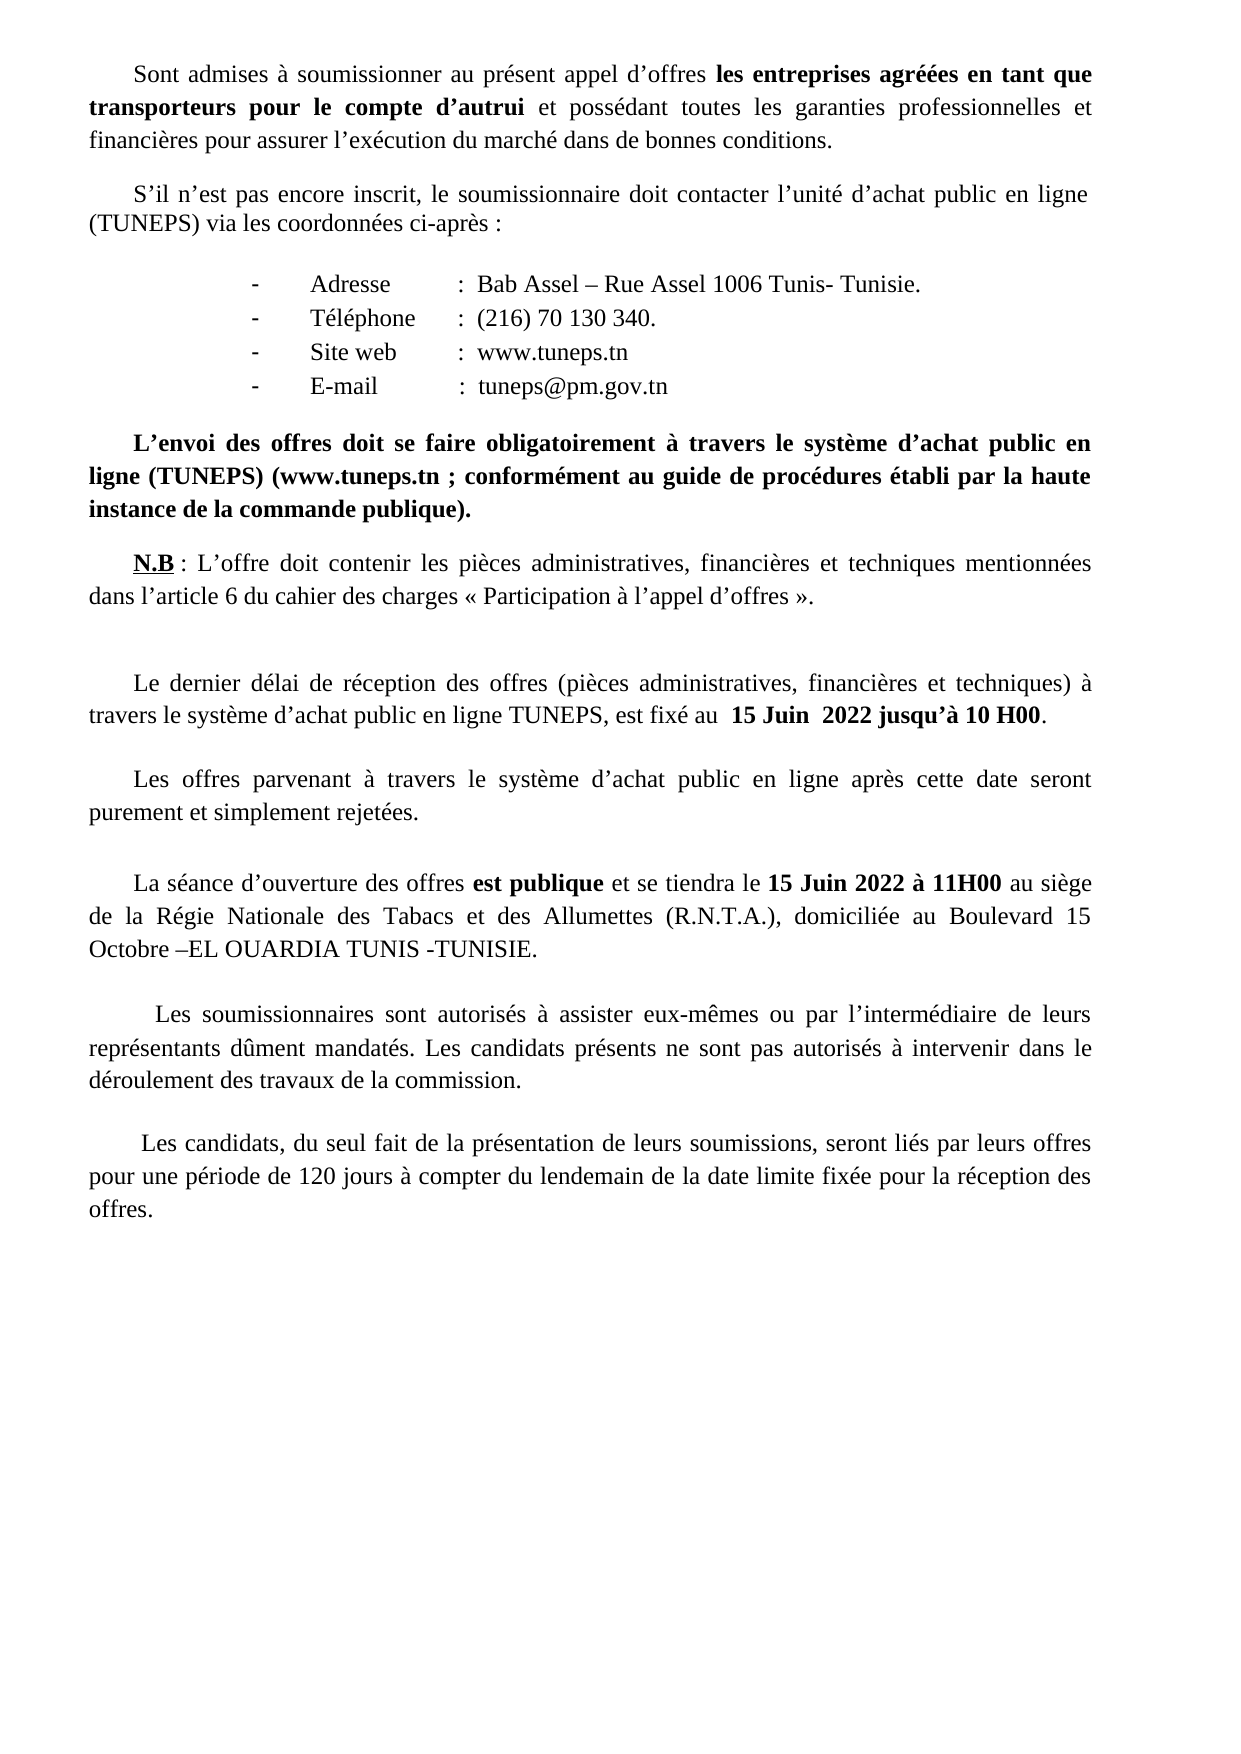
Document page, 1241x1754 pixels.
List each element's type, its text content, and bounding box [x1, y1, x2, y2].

text La séance d’ouverture des offres est publique et se tiendra le 15 Juin 2022 à 11H00 au siège de la Régie Nationale des Tabacs et des Allumettes (R.N.T.A.), domiciliée au Boulevard 15 Octobre –EL OUARDIA TUNIS -TUNISIE. [89, 868, 1093, 962]
text N.B : L’offre doit contenir les pièces administratives, financières et techniques mentionnées dans l’article 6 du cahier des charges « Participation à l’appel d’offres ». [89, 548, 1093, 609]
text Les offres parvenant à travers le système d’achat public en ligne après cette date seront purement et simplement rejetées. [89, 764, 1093, 826]
list E-mail : tuneps@pm.gov.tn [164, 367, 1137, 402]
text L’envoi des offres doit se faire obligatoirement à travers le système d’achat public en ligne (TUNEPS) (www.tuneps.tn ; conformément au guide de procédures établi par la haute instance de la commande publique). [89, 428, 1093, 523]
text Le dernier délai de réception des offres (pièces administratives, financières et techniques) à travers le système d’achat public en ligne TUNEPS, est fixé au 15 Juin 2022 jusqu’à 10 H00. [89, 668, 1093, 729]
text S’il n’est pas encore inscrit, le soumissionnaire doit contacter l’unité d’achat public en ligne (TUNEPS) via les coordonnées ci-après : [89, 179, 1090, 237]
list Téléphone : (216) 70 130 340. [164, 299, 1137, 333]
text Sont admises à soumissionner au présent appel d’offres les entreprises agréées en tant que transporteurs pour le compte d’autrui et possédant toutes les garanties professionnelles et financières pour assurer l’exécution du marché dans de bonnes conditions. [89, 59, 1093, 154]
text Les candidats, du seul fait de la présentation de leurs soumissions, seront liés par leurs offres pour une période de 120 jours à compter du lendemain de la date limite fixée pour la réception des offres. [89, 1128, 1093, 1223]
list Site web : www.tuneps.tn [164, 333, 1137, 367]
list Adresse : Bab Assel – Rue Assel 1006 Tunis- Tunisie. [164, 265, 1137, 299]
text Les soumissionnaires sont autorisés à assister eux-mêmes ou par l’intermédiaire de leurs représentants dûment mandatés. Les candidats présents ne sont pas autorisés à intervenir dans le déroulement des travaux de la commission. [89, 999, 1093, 1094]
